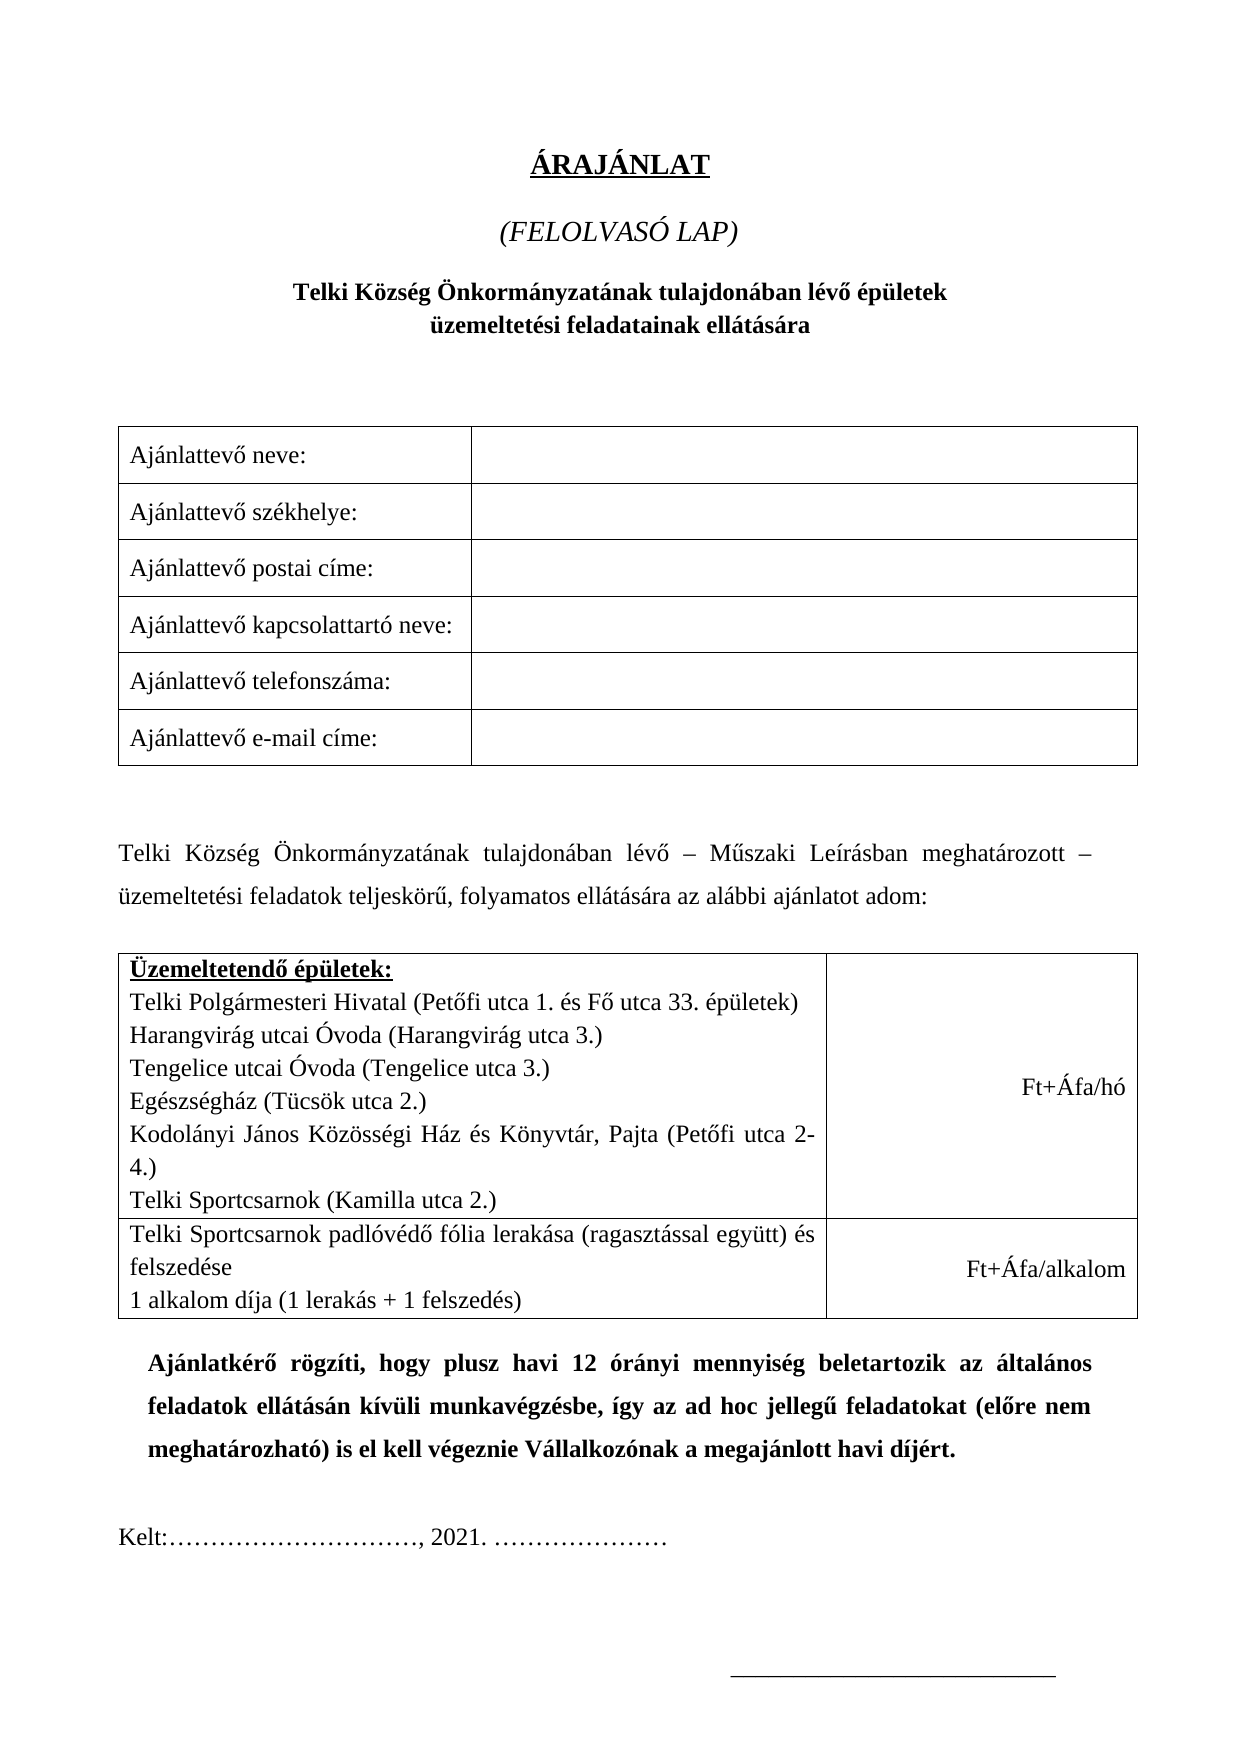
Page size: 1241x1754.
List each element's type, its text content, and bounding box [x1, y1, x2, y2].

table_cell Ajánlattevő postai címe: [119, 540, 471, 596]
table_cell [472, 484, 1137, 539]
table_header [694, 1566, 1093, 1693]
text Telki Község Önkormányzatának tulajdonában lévő épületek [148, 277, 1093, 306]
table_header [472, 427, 1137, 483]
table_cell [472, 597, 1137, 652]
text Telki Község Önkormányzatának tulajdonában lévő – Műszaki Leírásban meghatározott – üzemeltetési feladatok teljeskörű, folyamatos ellátására az alábbi ajánlatot adom: [118, 838, 1093, 910]
table_cell Ft+Áfa/alkalom [827, 1219, 1137, 1318]
table_cell Telki Sportcsarnok padlóvédő fólia lerakása (ragasztással együtt) és felszedése 1 alkalom díja (1 lerakás + 1 felszedés) [119, 1219, 826, 1318]
table_header Üzemeltetendő épületek: Telki Polgármesteri Hivatal (Petőfi utca 1. és Fő utca 33. épületek) Harangvirág utcai Óvoda (Harangvirág utca 3.) Tengelice utcai Óvoda (Tengelice utca 3.) Egészségház (Tücsök utca 2.) Kodolányi János Közösségi Ház és Könyvtár, Pajta (Petőfi utca 2-4.) Telki Sportcsarnok (Kamilla utca 2.) [119, 954, 826, 1218]
text (FELOLVASÓ LAP) [148, 214, 1093, 248]
text Kelt:…………………………, 2021. ………………… [118, 1522, 1093, 1551]
table_cell Ajánlattevő székhelye: [119, 484, 471, 539]
text ÁRAJÁNLAT [148, 147, 1093, 181]
table_cell [472, 540, 1137, 596]
table_cell Ajánlattevő kapcsolattartó neve: [119, 597, 471, 652]
table_cell Ajánlattevő e-mail címe: [119, 710, 471, 765]
table_cell [472, 710, 1137, 765]
table_cell [472, 653, 1137, 709]
text Ajánlatkérő rögzíti, hogy plusz havi 12 órányi mennyiség beletartozik az általános feladatok ellátásán kívüli munkavégzésbe, így az ad hoc jellegű feladatokat (előre nem meghatározható) is el kell végeznie Vállalkozónak a megajánlott havi díjért. [148, 1348, 1093, 1463]
table_cell Ajánlattevő telefonszáma: [119, 653, 471, 709]
text üzemeltetési feladatainak ellátására [148, 310, 1093, 339]
table_header Ft+Áfa/hó [827, 954, 1137, 1218]
table_header Ajánlattevő neve: [119, 427, 471, 483]
